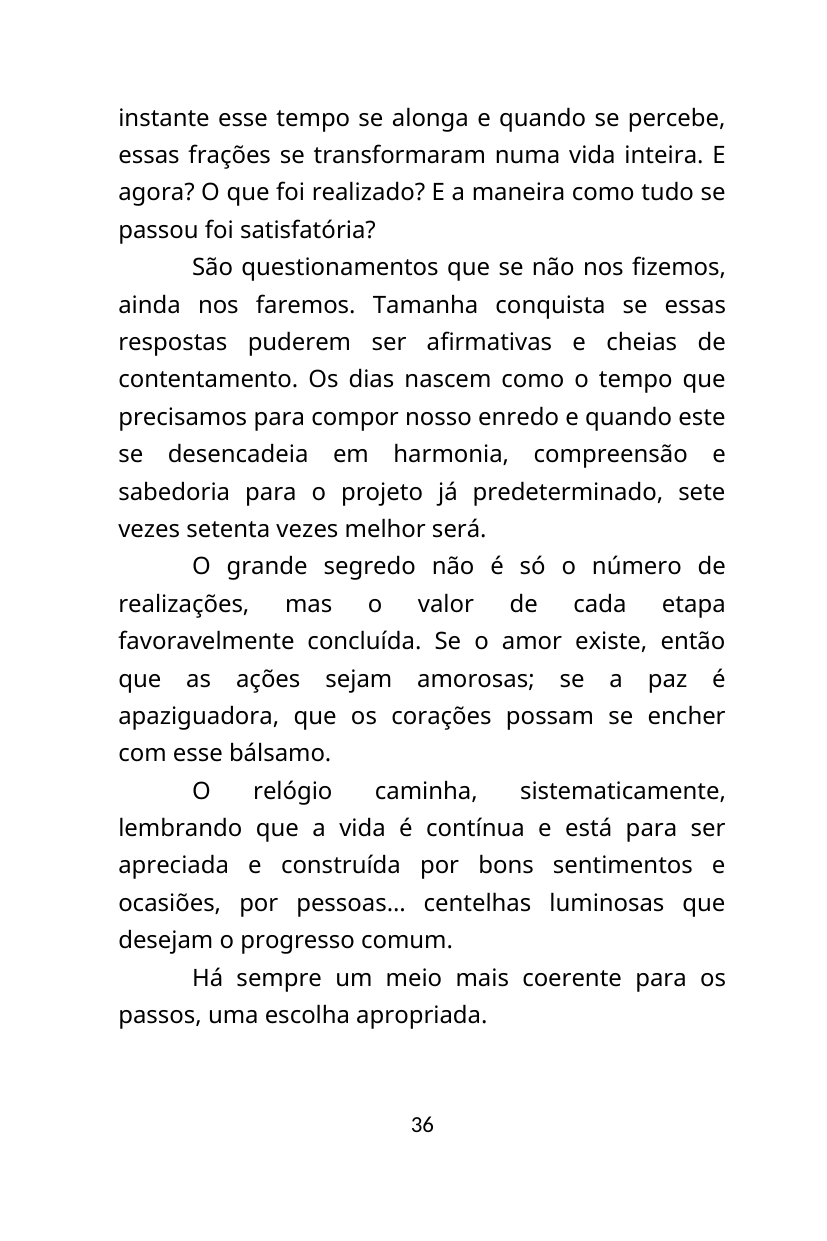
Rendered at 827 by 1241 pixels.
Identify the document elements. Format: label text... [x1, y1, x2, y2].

text São questionamentos que se não nos fizemos, ainda nos faremos. Tamanha conquista se essas respostas puderem ser afirmativas e cheias de contentamento. Os dias nascem como o tempo que precisamos para compor nosso enredo e quando este se desencadeia em harmonia, compreensão e sabedoria para o projeto já predeterminado, sete vezes setenta vezes melhor será. [118, 250, 726, 544]
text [118, 100, 726, 245]
text O relógio caminha, sistematicamente, lembrando que a vida é contínua e está para ser apreciada e construída por bons sentimentos e ocasiões, por pessoas… centelhas luminosas que desejam o progresso comum. [118, 773, 726, 956]
text O grande segredo não é só o número de realizações, mas o valor de cada etapa favoravelmente concluída. Se o amor existe, então que as ações sejam amorosas; se a paz é apaziguadora, que os corações possam se encher com esse bálsamo. [118, 549, 726, 769]
text Há sempre um meio mais coerente para os passos, uma escolha apropriada. [118, 961, 726, 1031]
